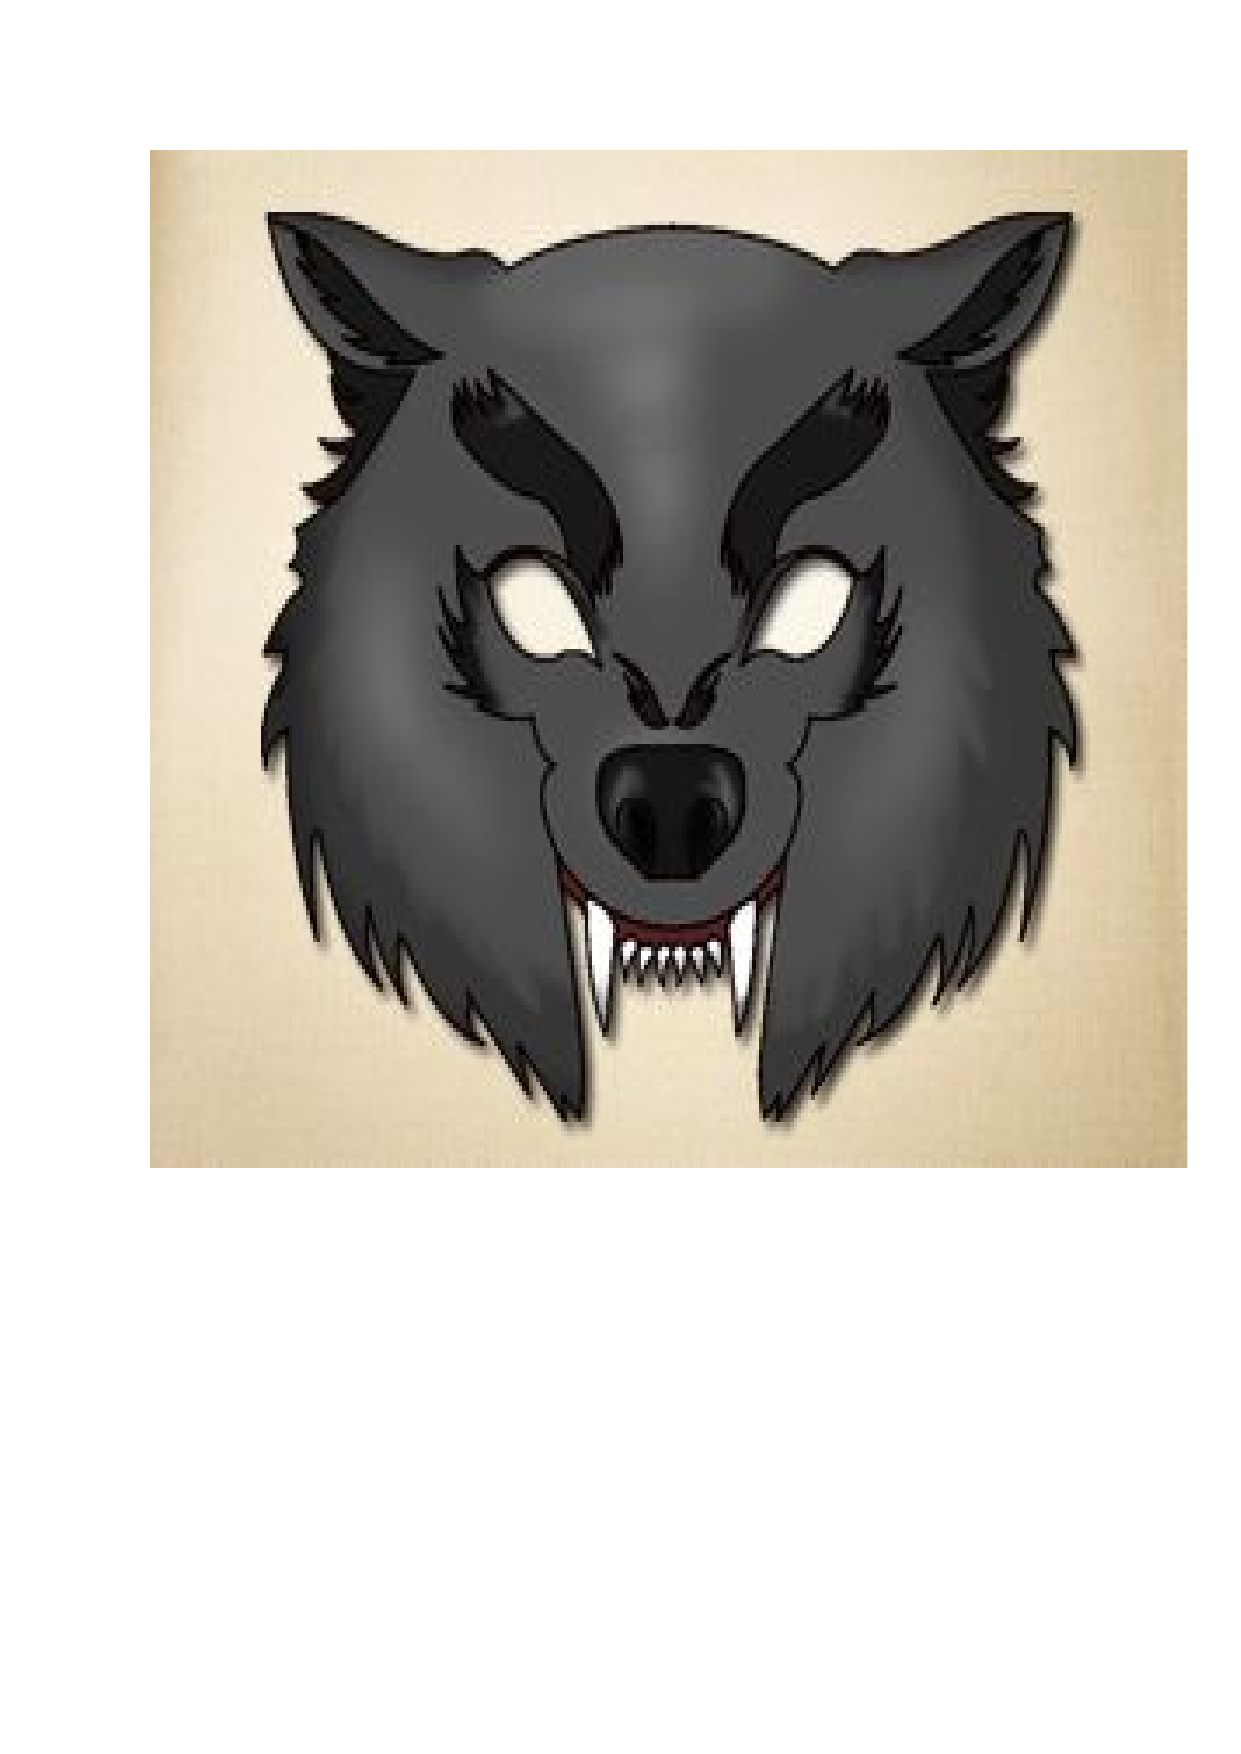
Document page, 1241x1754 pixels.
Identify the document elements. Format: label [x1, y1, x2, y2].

picture [150, 150, 1188, 1168]
